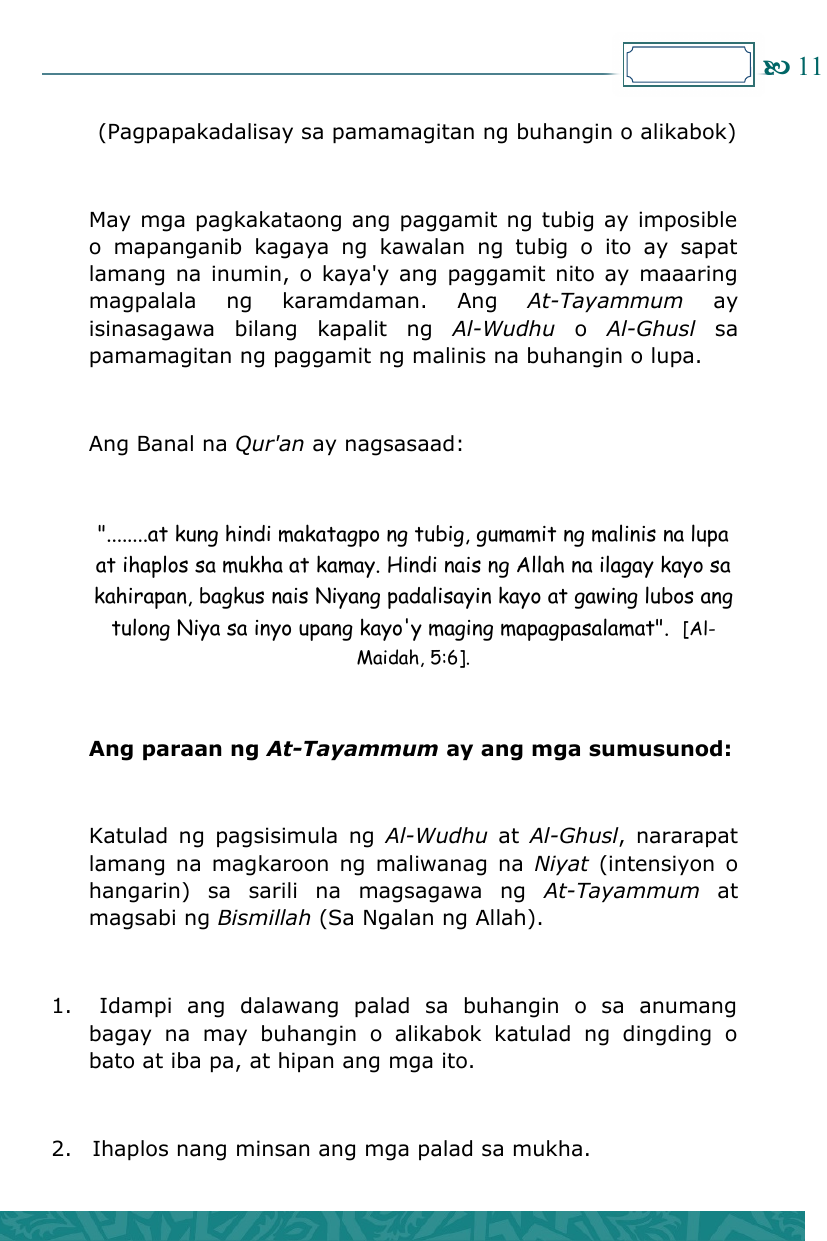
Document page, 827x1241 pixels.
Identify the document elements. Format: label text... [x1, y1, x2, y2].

text Katulad ng pagsisimula ng Al-Wudhu at Al-Ghusl, nararapat lamang na magkaroon ng maliwanag na Niyat (intensiyon o hangarin) sa sarili na magsagawa ng At-Tayammum at magsabi ng Bismillah (Sa Ngalan ng Allah). [89, 823, 738, 930]
text 1. Idampi ang dalawang palad sa buhangin o sa anumang bagay na may buhangin o alikabok katulad ng dingding o bato at iba pa, at hipan ang mga ito. [51, 993, 738, 1073]
picture [0, 1211, 805, 1241]
text "........at kung hindi makatagpo ng tubig, gumamit ng malinis na lupa at ihaplos sa mukha at kamay. Hindi nais ng Allah na ilagay kayo sa kahirapan, bagkus nais Niyang padalisayin kayo at gawing lubos ang tulong Niya sa inyo upang kayo'y maging mapagpasalamat". [Al-Maidah, 5:6]. [89, 518, 738, 670]
text Ang paraan ng At-Tayammum ay ang mga sumusunod: [89, 735, 738, 760]
text Ang Banal na Qur'an ay nagsasaad: [89, 430, 738, 456]
text (Pagpapakadalisay sa pamamagitan ng buhangin o alikabok) [89, 118, 738, 143]
text May mga pagkakataong ang paggamit ng tubig ay imposible o mapanganib kagaya ng kawalan ng tubig o ito ay sapat lamang na inumin, o kaya'y ang paggamit nito ay maaaring magpalala ng karamdaman. Ang At-Tayammum ay isinasagawa bilang kapalit ng Al-Wudhu o Al-Ghusl sa pamamagitan ng paggamit ng malinis na buhangin o lupa. [89, 206, 738, 368]
text 2. Ihaplos nang minsan ang mga palad sa mukha. [51, 1135, 738, 1161]
